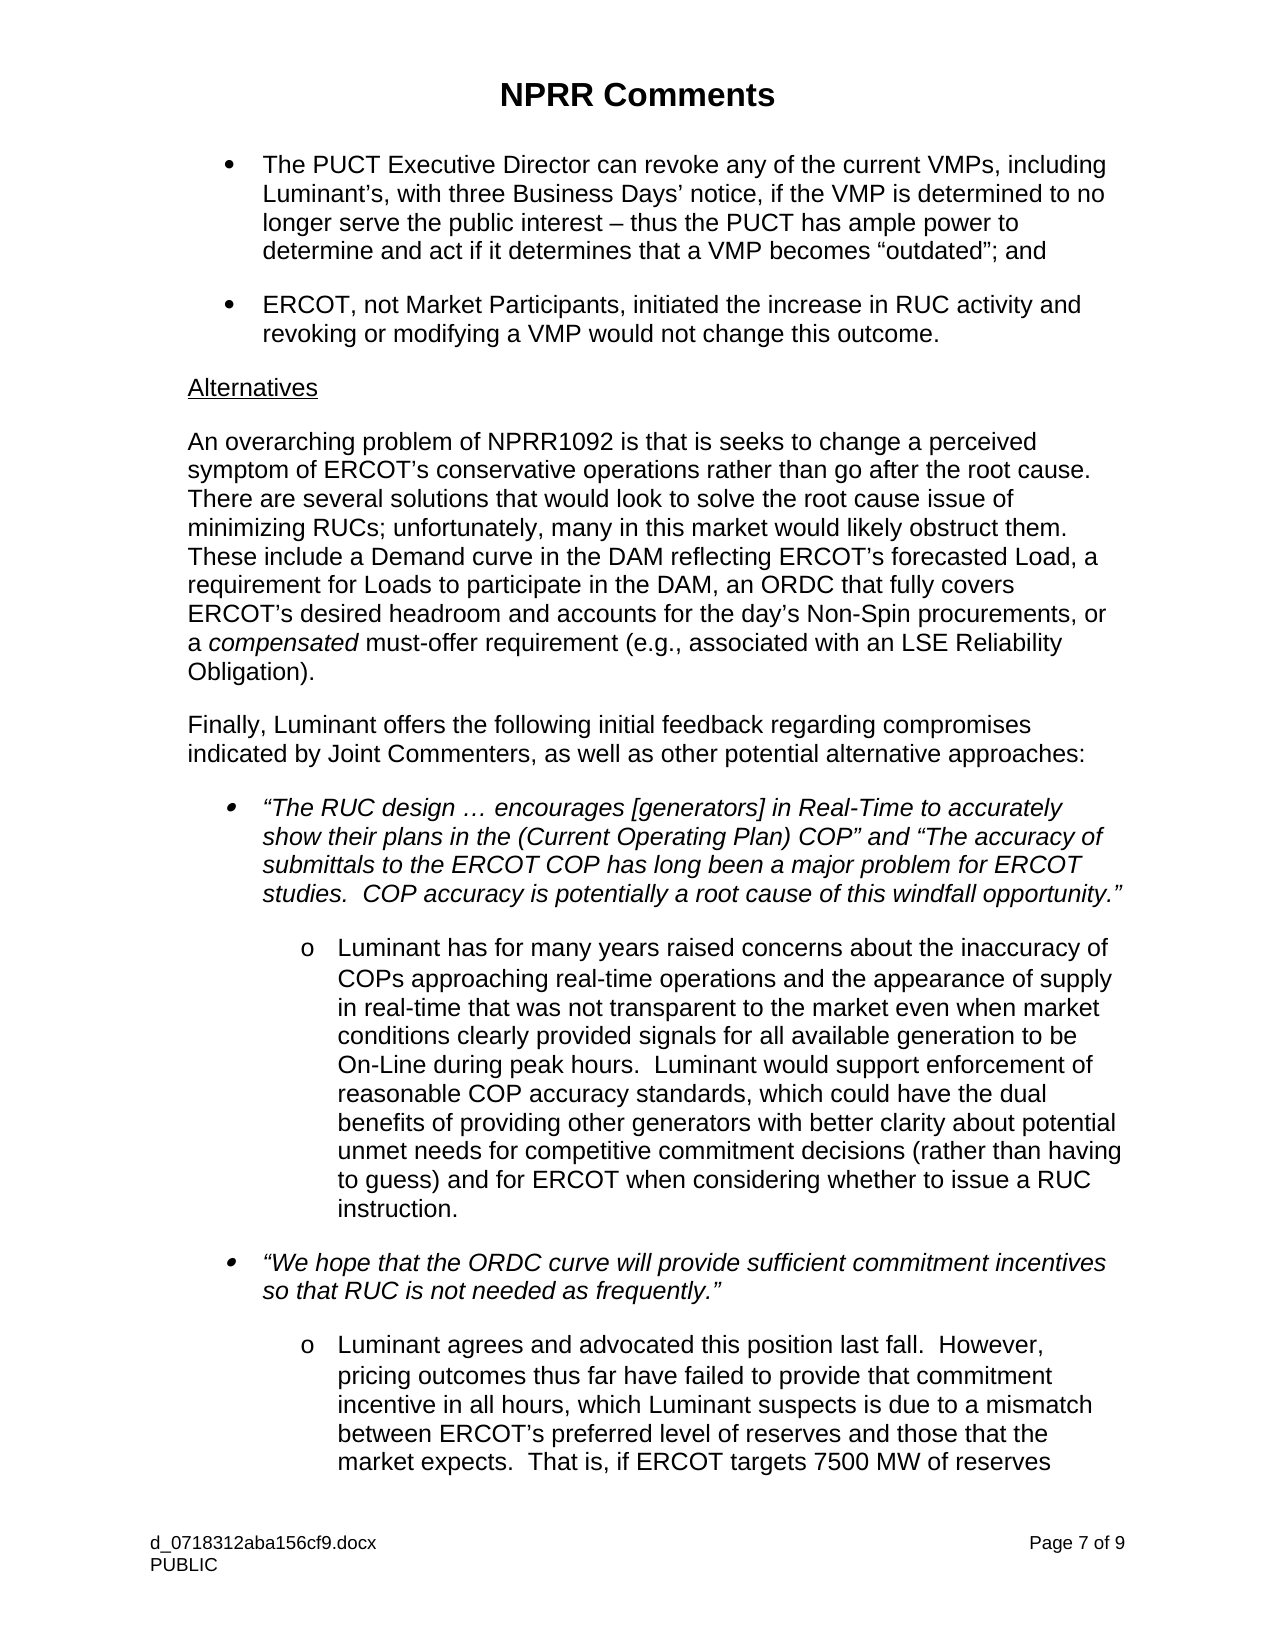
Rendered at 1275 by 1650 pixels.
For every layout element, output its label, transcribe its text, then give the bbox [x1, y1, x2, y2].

list Luminant has for many years raised concerns about the inaccuracy of COPs approaching real-time operations and the appearance of supply in real-time that was not transparent to the market even when market conditions clearly provided signals for all available generation to be On-Line during peak hours. Luminant would support enforcement of reasonable COP accuracy standards, which could have the dual benefits of providing other generators with better clarity about potential unmet needs for competitive commitment decisions (rather than having to guess) and for ERCOT when considering whether to issue a RUC instruction. [300, 933, 1125, 1222]
list The PUCT Executive Director can revoke any of the current VMPs, including Luminant’s, with three Business Days’ notice, if the VMP is determined to no longer serve the public interest – thus the PUCT has ample power to determine and act if it determines that a VMP becomes “outdated”; and [225, 150, 1125, 265]
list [300, 1330, 1125, 1476]
list ERCOT, not Market Participants, initiated the increase in RUC activity and revoking or modifying a VMP would not change this outcome. [225, 290, 1125, 348]
text An overarching problem of NPRR1092 is that is seeks to change a perceived symptom of ERCOT’s conservative operations rather than go after the root cause. There are several solutions that would look to solve the root cause issue of minimizing RUCs; unfortunately, many in this market would likely obstruct them. These include a Demand curve in the DAM reflecting ERCOT’s forecasted Load, a requirement for Loads to participate in the DAM, an ORDC that fully covers ERCOT’s desired headroom and accounts for the day’s Non-Spin procurements, or a compensated must-offer requirement (e.g., associated with an LSE Reliability Obligation). [187, 426, 1125, 685]
text Alternatives [187, 373, 1125, 401]
text Finally, Luminant offers the following initial feedback regarding compromises indicated by Joint Commenters, as well as other potential alternative approaches: [187, 710, 1125, 768]
list “The RUC design … encourages [generators] in Real-Time to accurately show their plans in the (Current Operating Plan) COP” and “The accuracy of submittals to the ERCOT COP has long been a major problem for ERCOT studies. COP accuracy is potentially a root cause of this windfall opportunity.” [225, 793, 1125, 908]
list “We hope that the ORDC curve will provide sufficient commitment incentives so that RUC is not needed as frequently.” [225, 1247, 1125, 1305]
